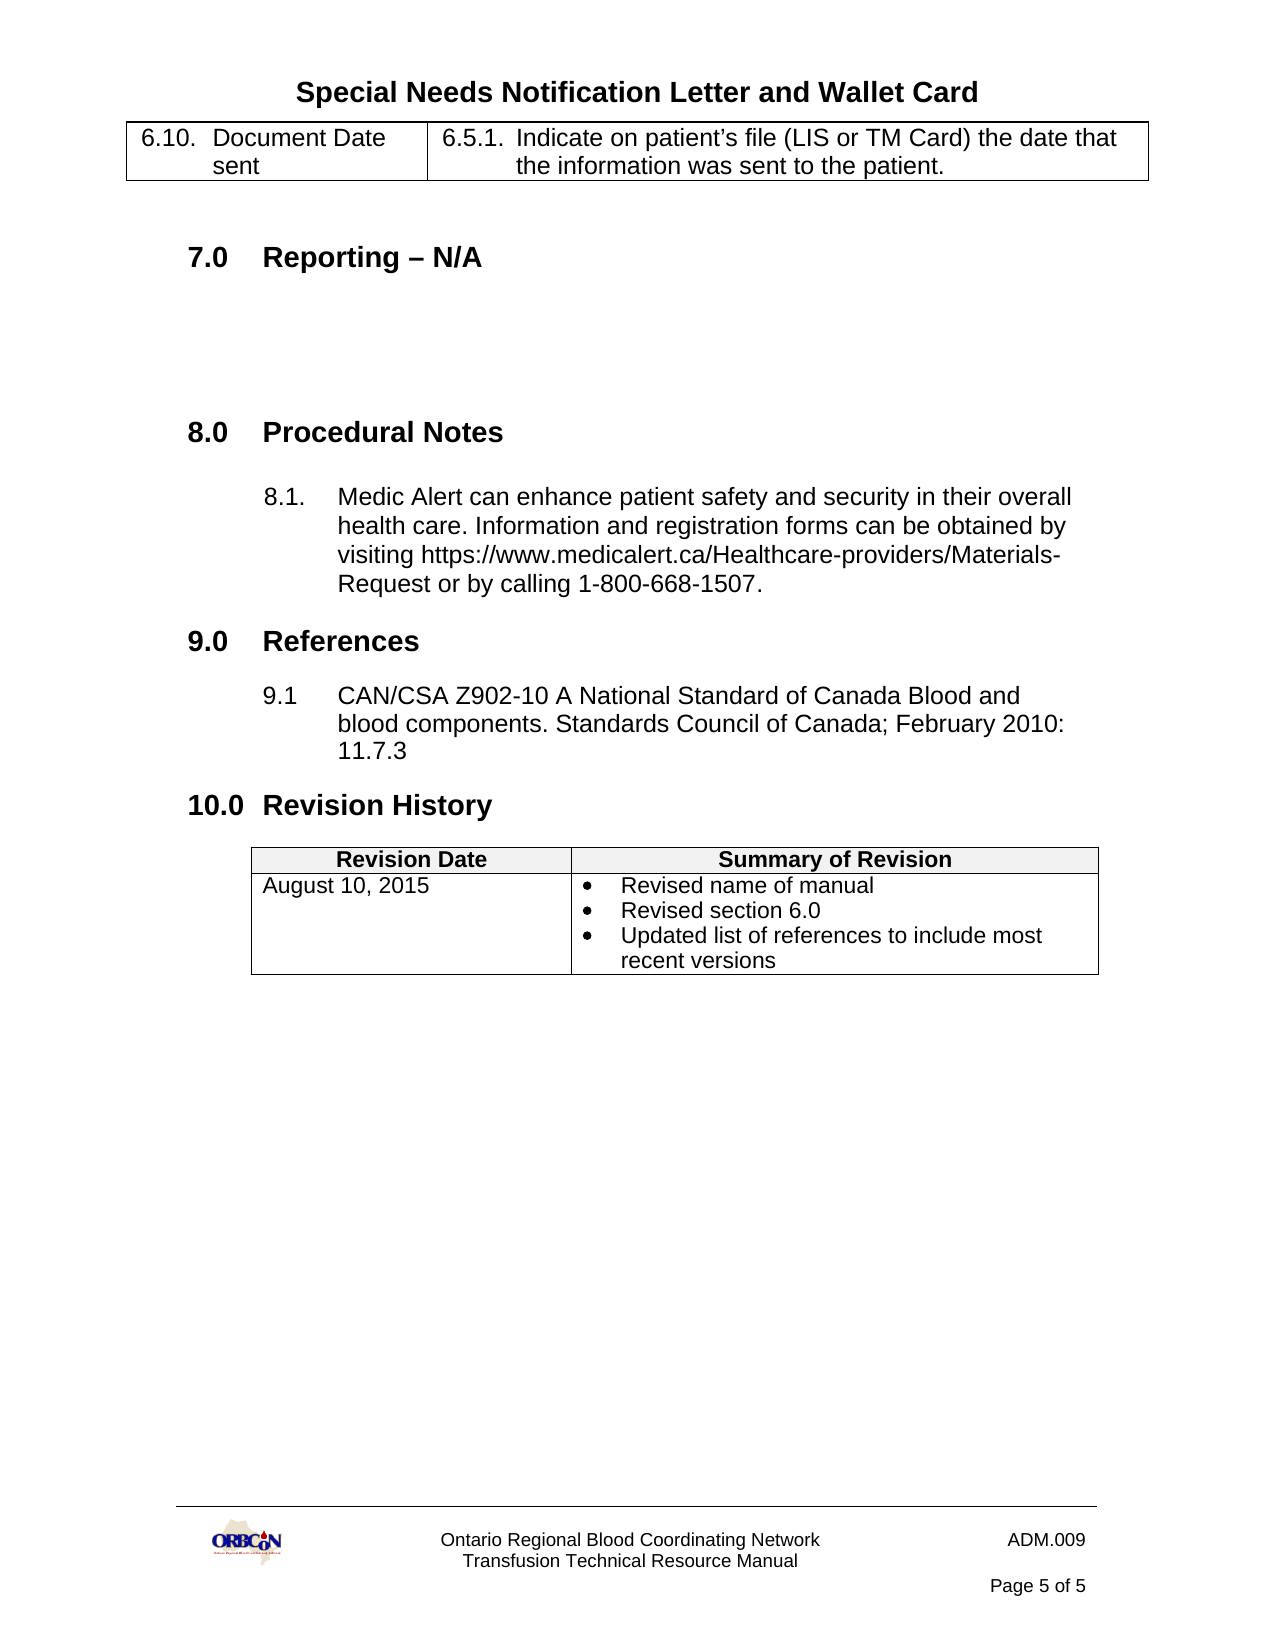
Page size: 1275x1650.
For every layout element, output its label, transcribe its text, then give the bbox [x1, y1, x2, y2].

list Procedural Notes [187, 415, 1087, 449]
list References [187, 626, 1087, 658]
list Reporting – N/A [187, 239, 1087, 273]
table_header Summary of Revision [572, 848, 1098, 873]
picture [208, 1518, 287, 1567]
table_cell Indicate on patient’s file (LIS or TM Card) the date that the information was sent to the patient. [428, 123, 1148, 180]
table_cell August 10, 2015 [252, 874, 571, 974]
list CAN/CSA Z902-10 A National Standard of Canada Blood and blood components. Standards Council of Canada; February 2010: 11.7.3 [262, 683, 1087, 765]
table_header Revision Date [252, 848, 571, 873]
list Revision History [187, 790, 1087, 822]
table_cell Revised name of manual Revised section 6.0 Updated list of references to include most recent versions [572, 874, 1098, 974]
list Medic Alert can enhance patient safety and security in their overall health care. Information and registration forms can be obtained by visiting https://www.medicalert.ca/Healthcare-providers/Materials-Request or by calling 1-800-668-1507. [264, 482, 1087, 597]
table_cell Document Date sent [127, 123, 427, 180]
